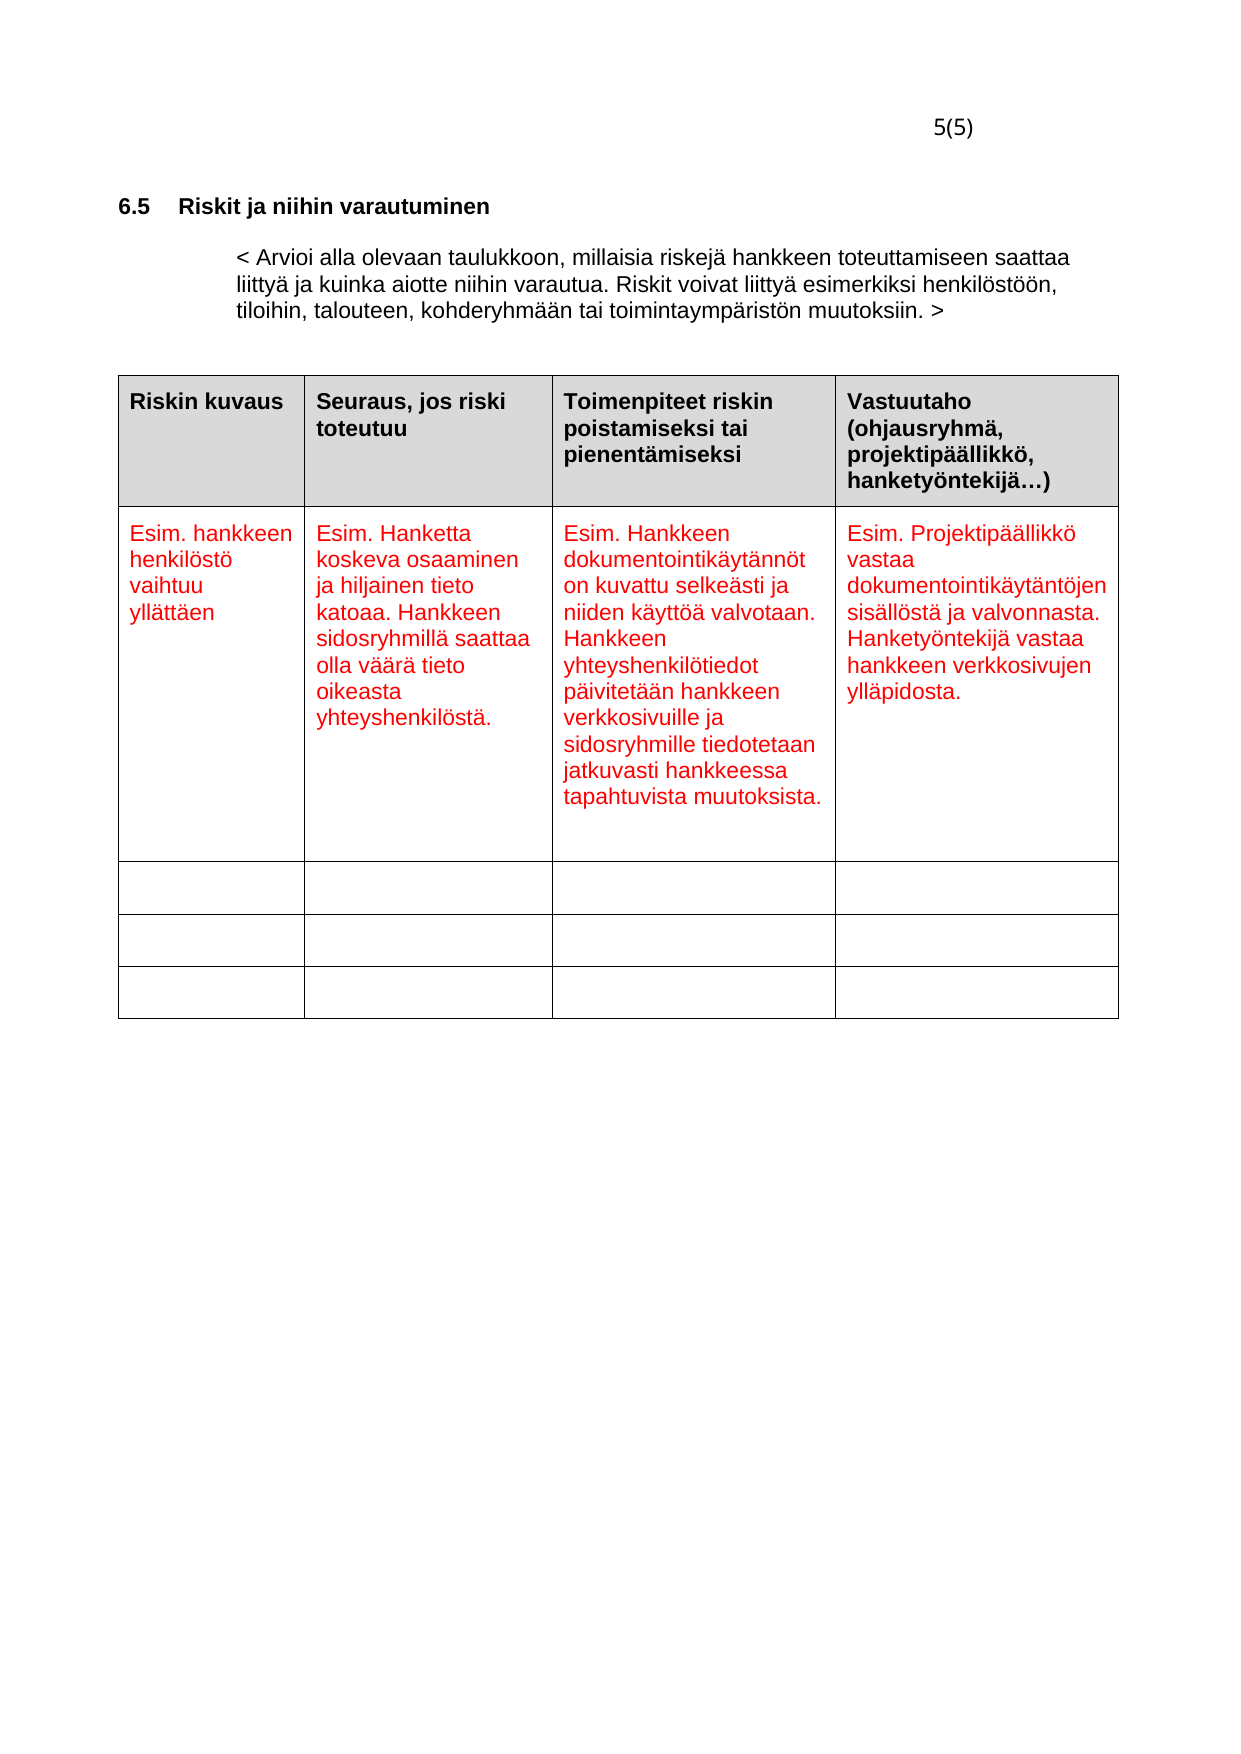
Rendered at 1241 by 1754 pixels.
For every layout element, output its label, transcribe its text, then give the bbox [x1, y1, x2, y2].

table_header Vastuutaho (ohjausryhmä, projektipäällikkö, hanketyöntekijä…) [836, 376, 1118, 506]
table_cell [553, 967, 835, 1018]
table_header Seuraus, jos riski toteutuu [305, 376, 552, 506]
text < Arvioi alla olevaan taulukkoon, millaisia riskejä hankkeen toteuttamiseen saattaa liittyä ja kuinka aiotte niihin varautua. Riskit voivat liittyä esimerkiksi henkilöstöön, tiloihin, talouteen, kohderyhmään tai toimintaympäristön muutoksiin. > [236, 244, 1122, 323]
table_header Riskin kuvaus [119, 376, 304, 506]
table_cell [836, 967, 1118, 1018]
table_cell Esim. Projektipäällikkö vastaa dokumentointikäytäntöjen sisällöstä ja valvonnasta. Hanketyöntekijä vastaa hankkeen verkkosivujen ylläpidosta. [836, 507, 1118, 861]
table_cell [305, 915, 552, 966]
table_cell [553, 862, 835, 913]
table_cell [553, 915, 835, 966]
table_header Toimenpiteet riskin poistamiseksi tai pienentämiseksi [553, 376, 835, 506]
table_cell Esim. Hanketta koskeva osaaminen ja hiljainen tieto katoaa. Hankkeen sidosryhmillä saattaa olla väärä tieto oikeasta yhteyshenkilöstä. [305, 507, 552, 861]
table_cell [836, 862, 1118, 913]
table_cell [836, 915, 1118, 966]
table_cell [305, 967, 552, 1018]
table_cell [305, 862, 552, 913]
subtitle Riskit ja niihin varautuminen [118, 193, 1122, 219]
table_cell Esim. Hankkeen dokumentointikäytännöt on kuvattu selkeästi ja niiden käyttöä valvotaan. Hankkeen yhteyshenkilötiedot päivitetään hankkeen verkkosivuille ja sidosryhmille tiedotetaan jatkuvasti hankkeessa tapahtuvista muutoksista. [553, 507, 835, 861]
table_cell [119, 862, 304, 913]
table_cell Esim. hankkeen henkilöstö vaihtuu yllättäen [119, 507, 304, 861]
table_cell [119, 967, 304, 1018]
table_cell [119, 915, 304, 966]
